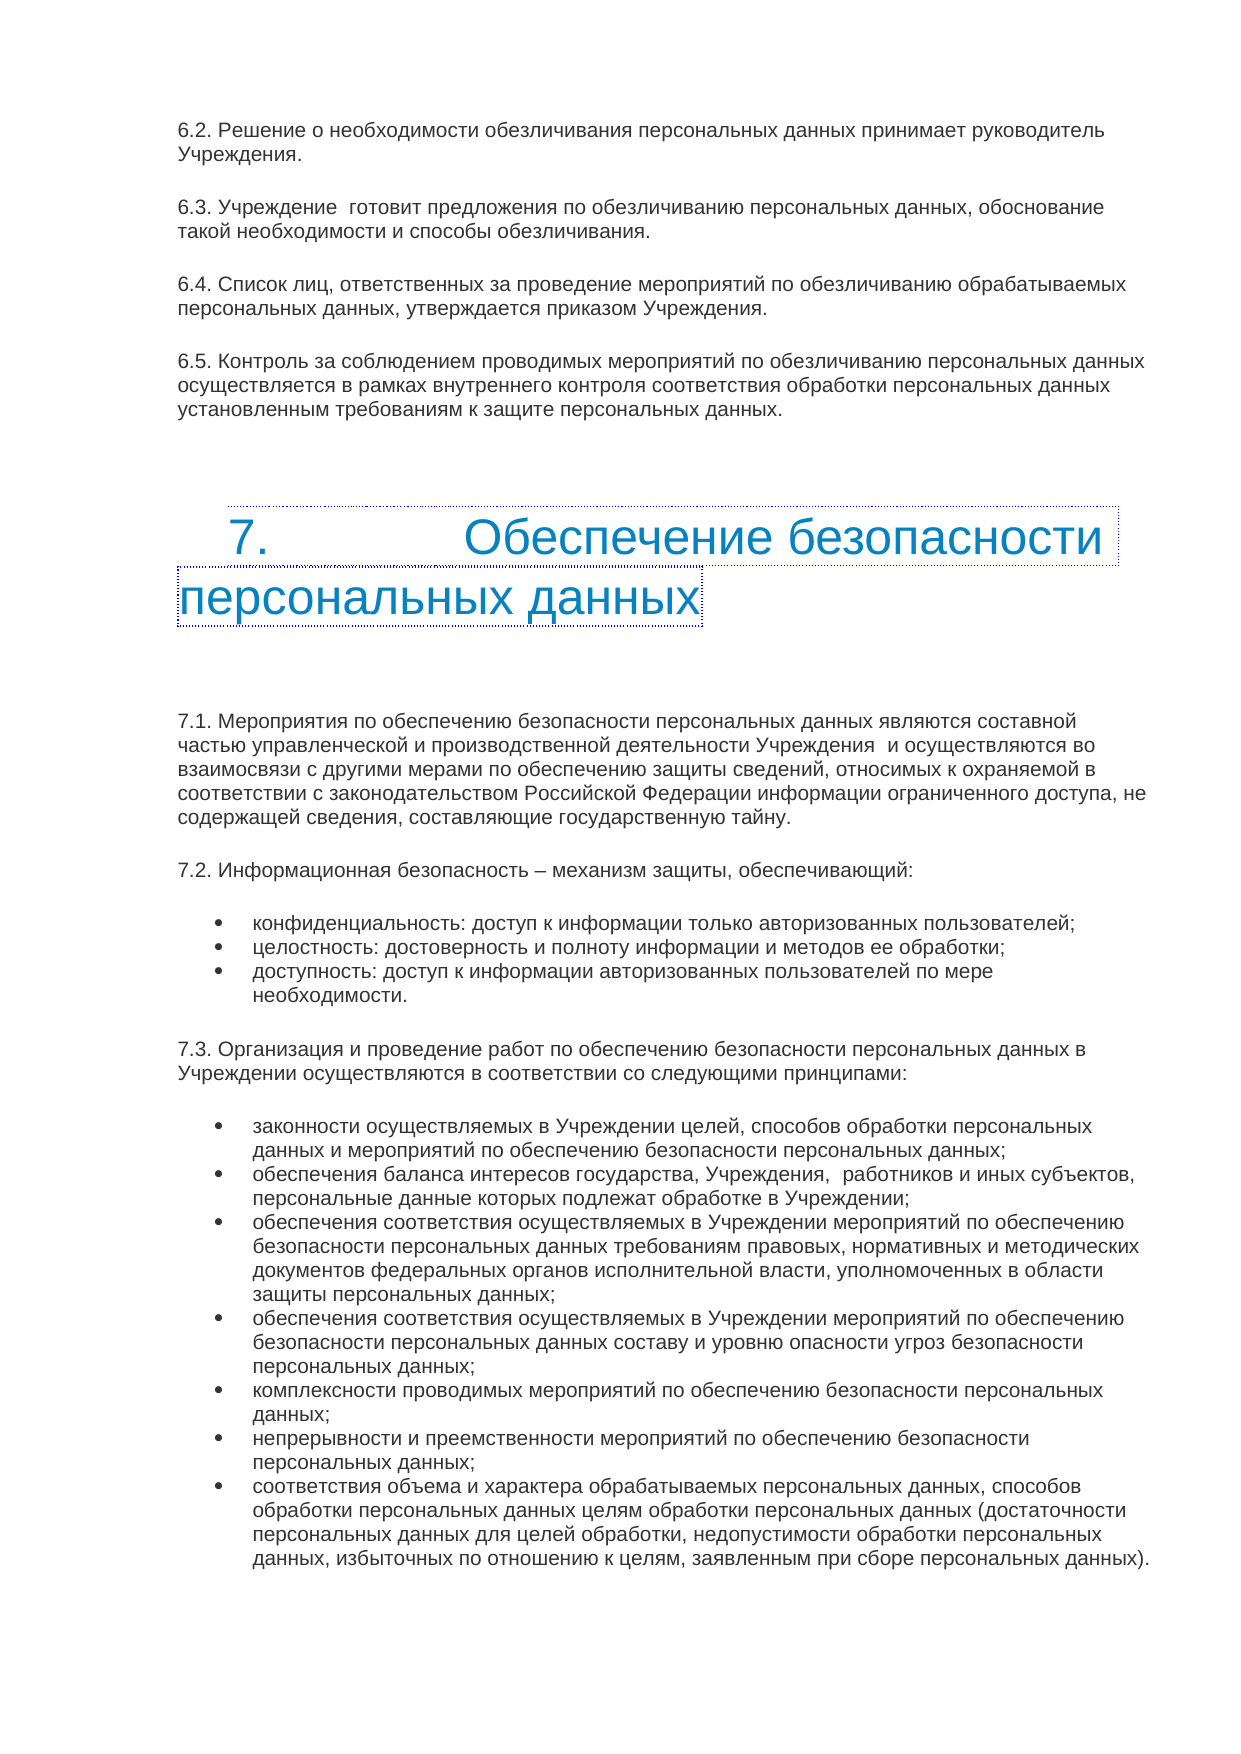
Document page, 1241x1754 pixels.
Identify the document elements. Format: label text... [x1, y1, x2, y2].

list обеспечения соответствия осуществляемых в Учреждении мероприятий по обеспечению безопасности персональных данных требованиям правовых, нормативных и методических документов федеральных органов исполнительной власти, уполномоченных в области защиты персональных данных; [215, 1209, 1152, 1306]
list доступность: доступ к информации авторизованных пользователей по мере необходимости. [215, 959, 1152, 1007]
text 7.1. Мероприятия по обеспечению безопасности персональных данных являются составной частью управленческой и производственной деятельности Учреждения и осуществляются во взаимосвязи с другими мерами по обеспечению защиты сведений, относимых к охраняемой в соответствии с законодательством Российской Федерации информации ограниченного доступа, не содержащей сведения, составляющие государственную тайну. [177, 709, 1152, 829]
text 7.2. Информационная безопасность – механизм защиты, обеспечивающий: [177, 858, 1152, 882]
list конфиденциальность: доступ к информации только авторизованных пользователей; [215, 911, 1152, 935]
list обеспечения баланса интересов государства, Учреждения, работников и иных субъектов, персональные данные которых подлежат обработке в Учреждении; [215, 1162, 1152, 1209]
text 6.2. Решение о необходимости обезличивания персональных данных принимает руководитель Учреждения. [177, 118, 1152, 166]
list непрерывности и преемственности мероприятий по обеспечению безопасности персональных данных; [215, 1426, 1152, 1473]
text 7. Обеспечение безопасности персональных данных [177, 503, 1152, 627]
text 6.4. Список лиц, ответственных за проведение мероприятий по обезличиванию обрабатываемых персональных данных, утверждается приказом Учреждения. [177, 272, 1152, 320]
list комплексности проводимых мероприятий по обеспечению безопасности персональных данных; [215, 1377, 1152, 1426]
list законности осуществляемых в Учреждении целей, способов обработки персональных данных и мероприятий по обеспечению безопасности персональных данных; [215, 1113, 1152, 1162]
list соответствия объема и характера обрабатываемых персональных данных, способов обработки персональных данных целям обработки персональных данных (достаточности персональных данных для целей обработки, недопустимости обработки персональных данных, избыточных по отношению к целям, заявленным при сборе персональных данных). [215, 1473, 1152, 1569]
text 6.3. Учреждение готовит предложения по обезличиванию персональных данных, обоснование такой необходимости и способы обезличивания. [177, 195, 1152, 243]
text 7.3. Организация и проведение работ по обеспечению безопасности персональных данных в Учреждении осуществляются в соответствии со следующими принципами: [177, 1036, 1152, 1084]
list целостность: достоверность и полноту информации и методов ее обработки; [215, 935, 1152, 959]
list обеспечения соответствия осуществляемых в Учреждении мероприятий по обеспечению безопасности персональных данных составу и уровню опасности угроз безопасности персональных данных; [215, 1306, 1152, 1377]
text 6.5. Контроль за соблюдением проводимых мероприятий по обезличиванию персональных данных осуществляется в рамках внутреннего контроля соответствия обработки персональных данных установленным требованиям к защите персональных данных. [177, 349, 1152, 421]
